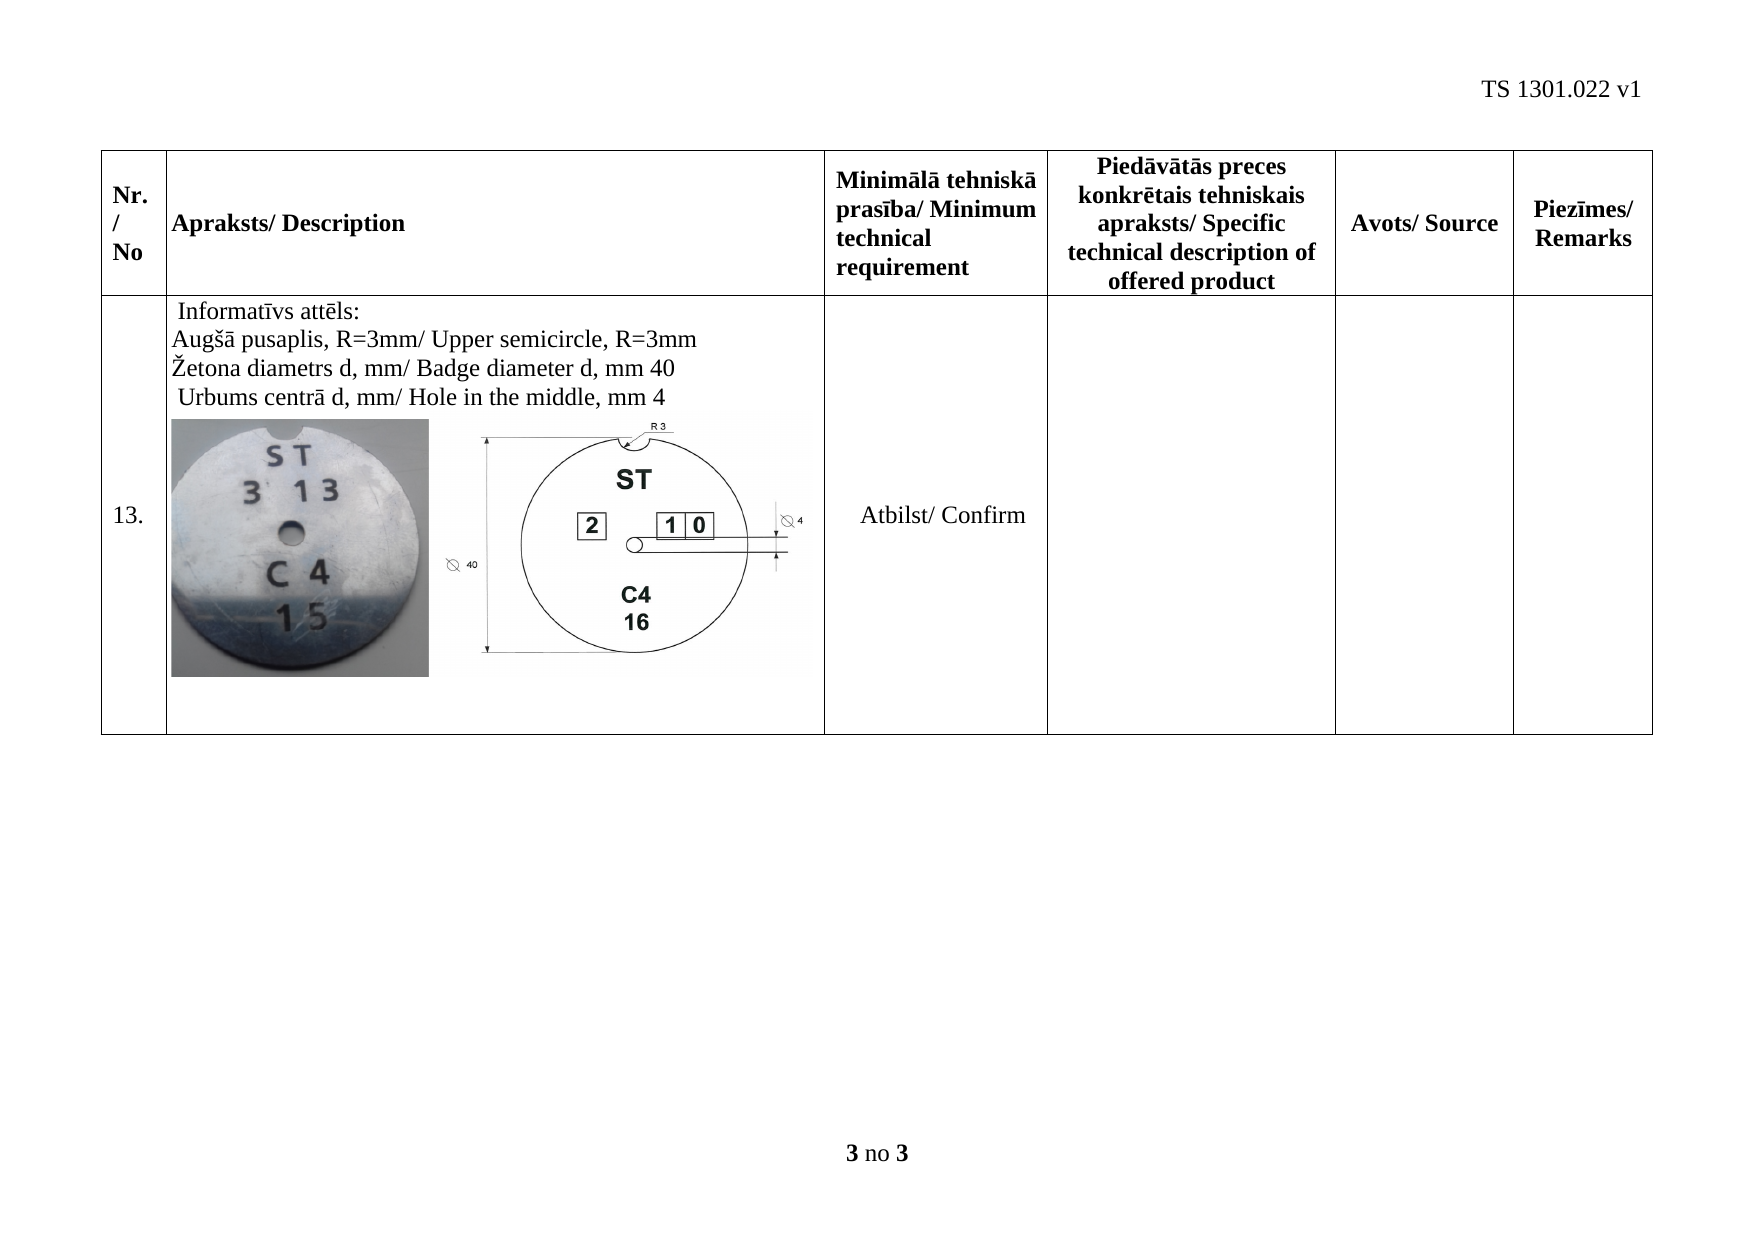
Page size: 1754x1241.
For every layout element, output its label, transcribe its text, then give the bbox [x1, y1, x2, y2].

table_cell Atbilst/ Confirm [825, 296, 1047, 734]
picture [171, 410, 814, 677]
table_header Piezīmes/ Remarks [1514, 151, 1652, 295]
table_cell [1514, 296, 1652, 734]
table_cell [102, 296, 166, 734]
table_cell [1336, 296, 1513, 734]
table_header Nr./ No [102, 151, 166, 295]
table_cell Informatīvs attēls: Augšā pusaplis, R=3mm/ Upper semicircle, R=3mm Žetona diametrs d, mm/ Badge diameter d, mm 40 Urbums centrā d, mm/ Hole in the middle, mm 4 [167, 296, 824, 734]
table_header Minimālā tehniskā prasība/ Minimum technical requirement [825, 151, 1047, 295]
table_header Avots/ Source [1336, 151, 1513, 295]
table_header Apraksts/ Description [167, 151, 824, 295]
table_header Piedāvātās preces konkrētais tehniskais apraksts/ Specific technical description of offered product [1048, 151, 1335, 295]
table_cell [1048, 296, 1335, 734]
